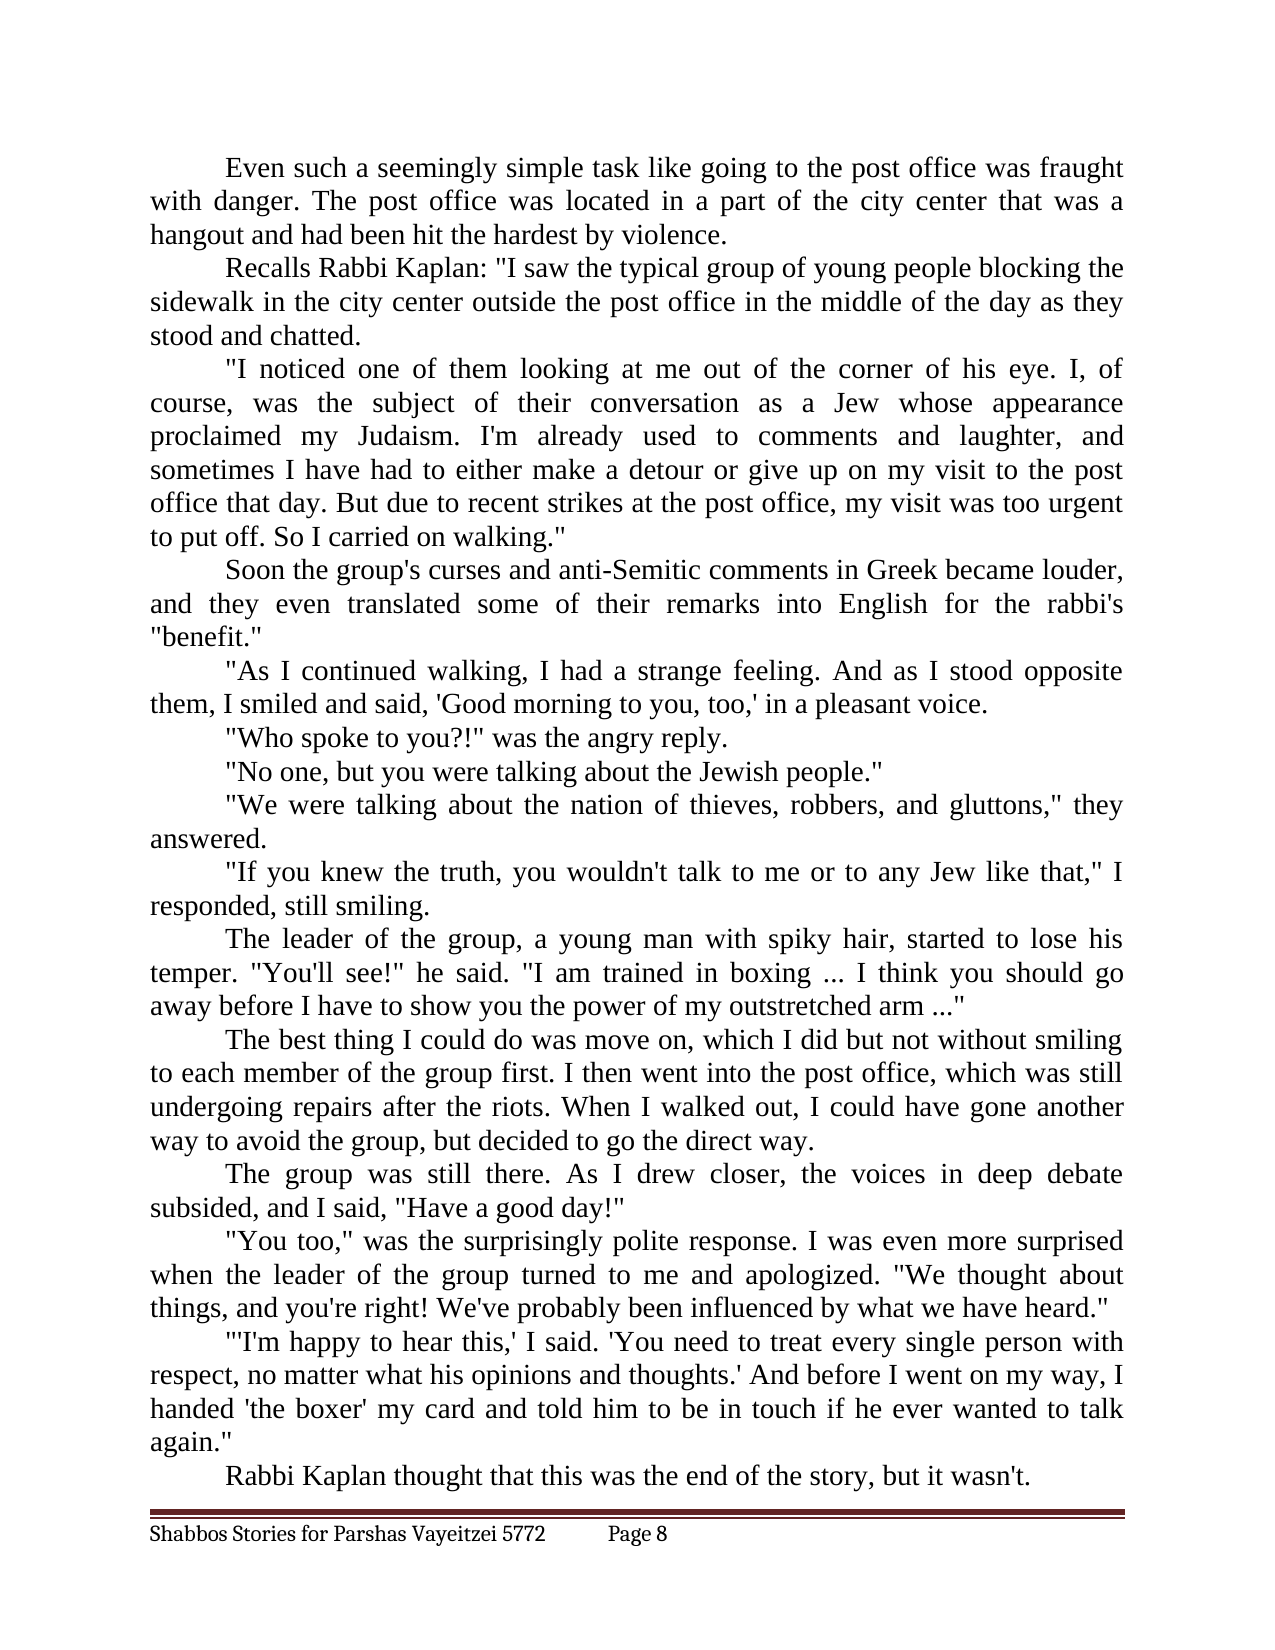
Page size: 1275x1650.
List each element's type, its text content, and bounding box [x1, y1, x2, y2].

text "We were talking about the nation of thieves, robbers, and gluttons," they answered. [150, 787, 1125, 854]
text "You too," was the surprisingly polite response. I was even more surprised when the leader of the group turned to me and apologized. "We thought about things, and you're right! We've probably been influenced by what we have heard." [150, 1223, 1125, 1324]
text "As I continued walking, I had a strange feeling. And as I stood opposite them, I smiled and said, 'Good morning to you, too,' in a pleasant voice. [150, 653, 1125, 720]
text "Who spoke to you?!" was the angry reply. [150, 720, 1125, 754]
text The leader of the group, a young man with spiky hair, started to lose his temper. "You'll see!" he said. "I am trained in boxing ... I think you should go away before I have to show you the power of my outstretched arm ..." [150, 921, 1125, 1022]
text Rabbi Kaplan thought that this was the end of the story, but it wasn't. [150, 1458, 1125, 1492]
text Even such a seemingly simple task like going to the post office was fraught with danger. The post office was located in a part of the city center that was a hangout and had been hit the hardest by violence. [150, 150, 1125, 251]
text "'I'm happy to hear this,' I said. 'You need to treat every single person with respect, no matter what his opinions and thoughts.' And before I went on my way, I handed 'the boxer' my card and told him to be in touch if he ever wanted to talk again." [150, 1324, 1125, 1458]
text Recalls Rabbi Kaplan: "I saw the typical group of young people blocking the sidewalk in the city center outside the post office in the middle of the day as they stood and chatted. [150, 251, 1125, 351]
text Soon the group's curses and anti-Semitic comments in Greek became louder, and they even translated some of their remarks into English for the rabbi's "benefit." [150, 552, 1125, 653]
text "No one, but you were talking about the Jewish people." [150, 754, 1125, 787]
text "If you knew the truth, you wouldn't talk to me or to any Jew like that," I responded, still smiling. [150, 854, 1125, 921]
text The group was still there. As I drew closer, the voices in deep debate subsided, and I said, "Have a good day!" [150, 1156, 1125, 1223]
text "I noticed one of them looking at me out of the corner of his eye. I, of course, was the subject of their conversation as a Jew whose appearance proclaimed my Judaism. I'm already used to comments and laughter, and sometimes I have had to either make a detour or give up on my visit to the post office that day. But due to recent strikes at the post office, my visit was too urgent to put off. So I carried on walking." [150, 351, 1125, 552]
text The best thing I could do was move on, which I did but not without smiling to each member of the group first. I then went into the post office, which was still undergoing repairs after the riots. When I walked out, I could have gone another way to avoid the group, but decided to go the direct way. [150, 1022, 1125, 1156]
